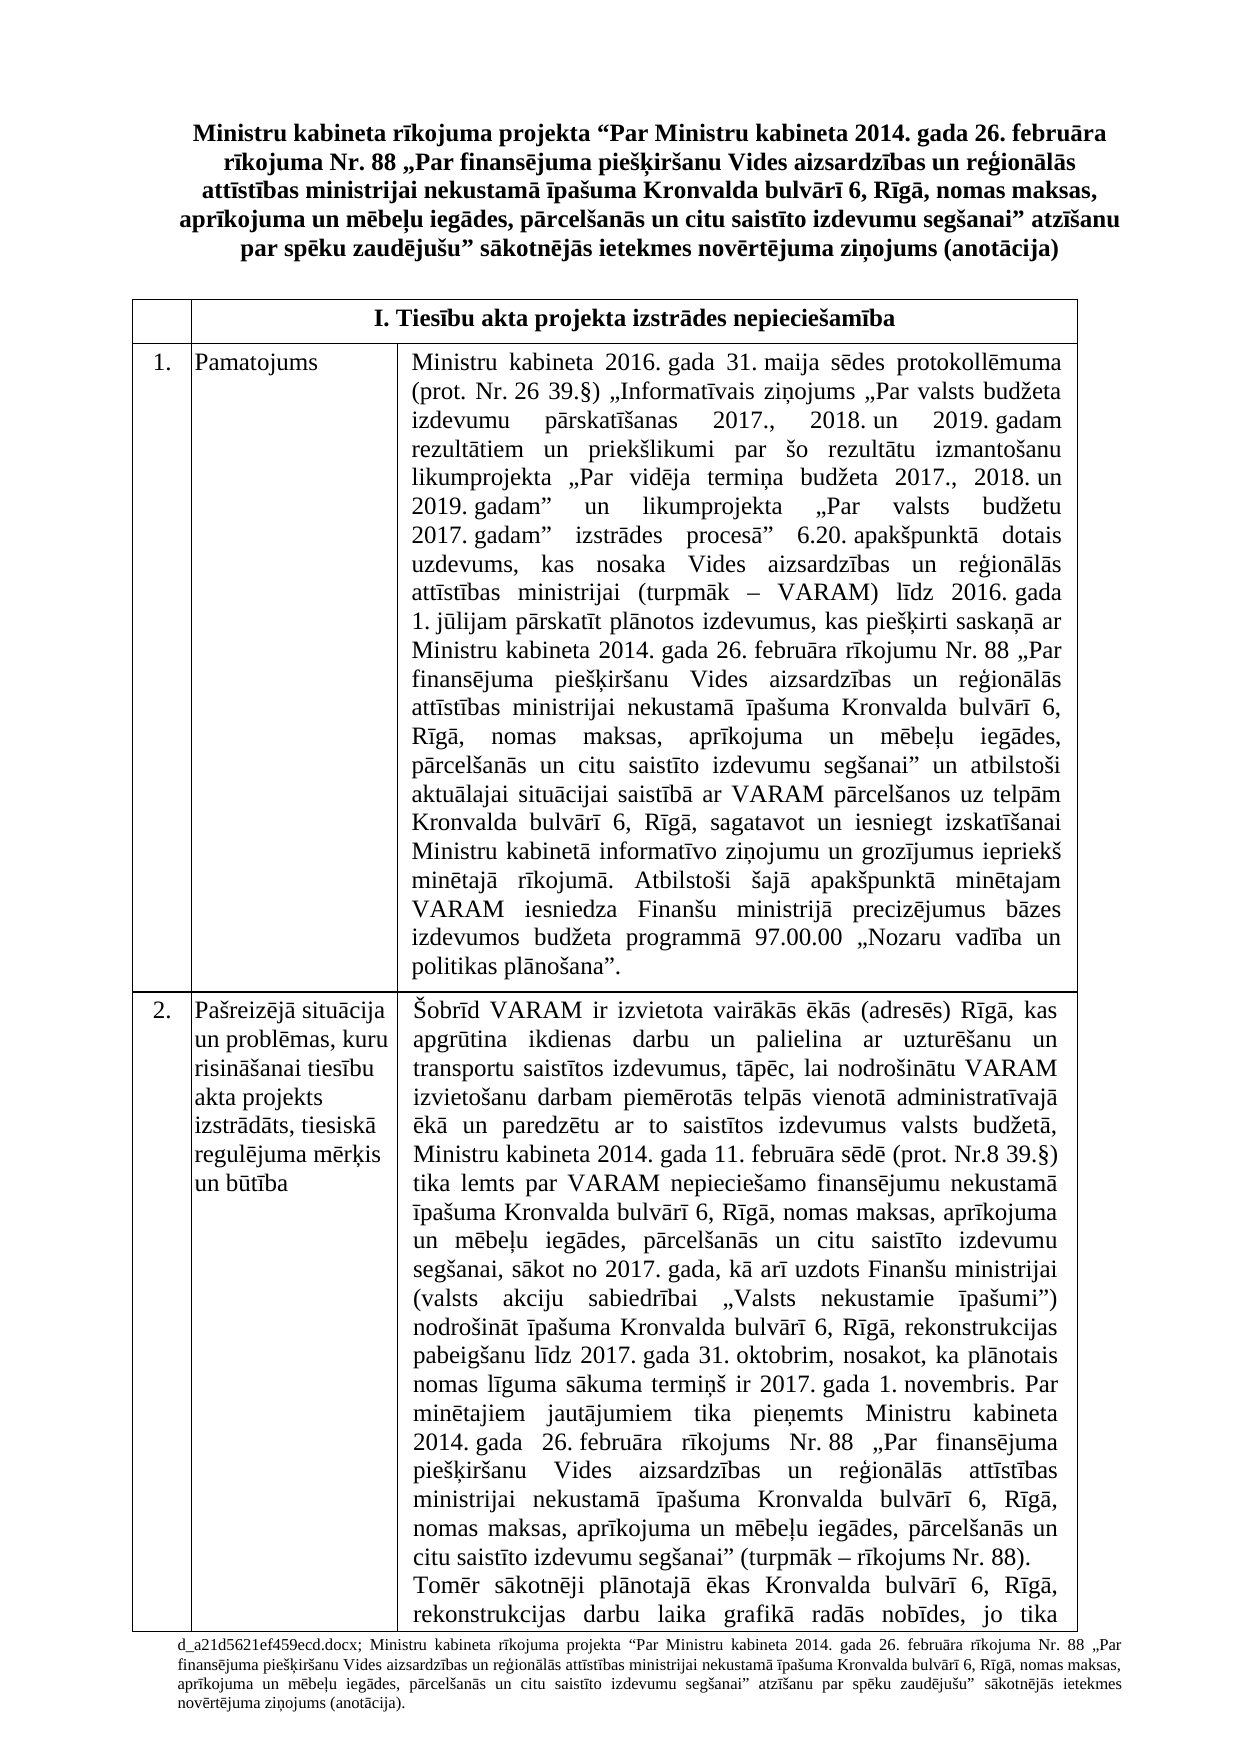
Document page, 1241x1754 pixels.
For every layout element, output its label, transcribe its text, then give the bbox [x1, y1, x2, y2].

table_cell 1. [133, 344, 191, 991]
text Ministru kabineta rīkojuma projekta “Par Ministru kabineta 2014. gada 26. februāra rīkojuma Nr. 88 „Par finansējuma piešķiršanu Vides aizsardzības un reģionālās attīstības ministrijai nekustamā īpašuma Kronvalda bulvārī 6, Rīgā, nomas maksas, aprīkojuma un mēbeļu iegādes, pārcelšanās un citu saistīto izdevumu segšanai” atzīšanu [177, 118, 1122, 233]
table_cell Ministru kabineta 2016. gada 31. maija sēdes protokollēmuma (prot. Nr. 26 39.§) „Informatīvais ziņojums „Par valsts budžeta izdevumu pārskatīšanas 2017., 2018. un 2019. gadam rezultātiem un priekšlikumi par šo rezultātu izmantošanu likumprojekta „Par vidēja termiņa budžeta 2017., 2018. un 2019. gadam” un likumprojekta „Par valsts budžetu 2017. gadam” izstrādes procesā” 6.20. apakšpunktā dotais uzdevums, kas nosaka Vides aizsardzības un reģionālās attīstības ministrijai (turpmāk – VARAM) līdz 2016. gada 1. jūlijam pārskatīt plānotos izdevumus, kas piešķirti saskaņā ar Ministru kabineta 2014. gada 26. februāra rīkojumu Nr. 88 „Par finansējuma piešķiršanu Vides aizsardzības un reģionālās attīstības ministrijai nekustamā īpašuma Kronvalda bulvārī 6, Rīgā, nomas maksas, aprīkojuma un mēbeļu iegādes, pārcelšanās un citu saistīto izdevumu segšanai” un atbilstoši aktuālajai situācijai saistībā ar VARAM pārcelšanos uz telpām Kronvalda bulvārī 6, Rīgā, sagatavot un iesniegt izskatīšanai Ministru kabinetā informatīvo ziņojumu un grozījumus iepriekš minētajā rīkojumā. Atbilstoši šajā apakšpunktā minētajam VARAM iesniedza Finanšu ministrijā precizējumus bāzes izdevumos budžeta programmā 97.00.00 „Nozaru vadība un politikas plānošana”. [398, 344, 1077, 991]
table_cell Pamatojums [192, 344, 397, 991]
table_cell 2. [133, 993, 191, 1631]
table_header [133, 300, 191, 343]
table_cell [192, 993, 397, 1631]
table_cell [398, 993, 1077, 1631]
table_header I. Tiesību akta projekta izstrādes nepieciešamība [192, 300, 1077, 343]
text par spēku zaudējušu” sākotnējās ietekmes novērtējuma (anotācija) [177, 233, 1122, 262]
